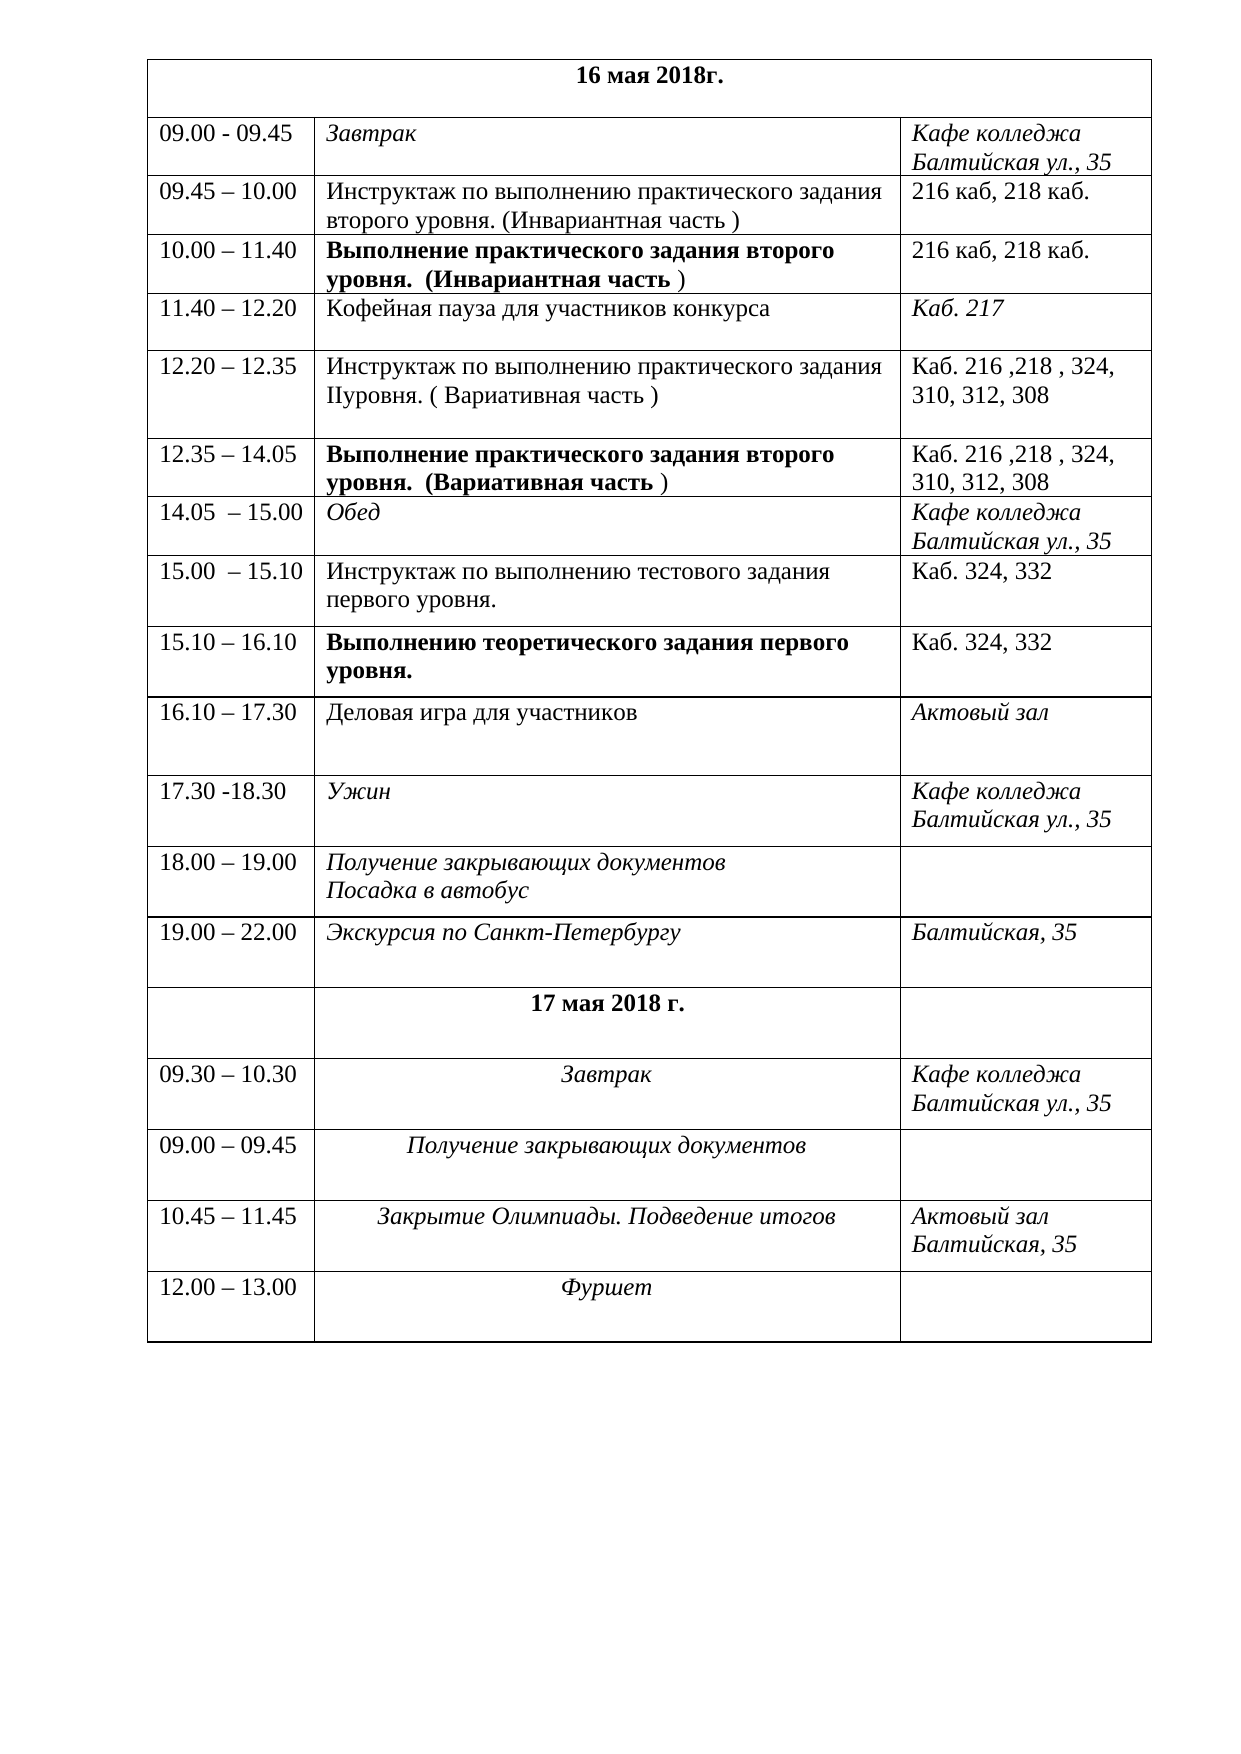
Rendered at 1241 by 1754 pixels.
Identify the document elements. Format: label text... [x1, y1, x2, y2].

table_cell Каб. 216 ,218 , 324, 310, 312, 308 [901, 439, 1151, 496]
table_cell Каб. 324, 332 [901, 556, 1151, 626]
table_cell 09.30 – 10.30 [148, 1059, 314, 1129]
table_cell 14.05 – 15.00 [148, 497, 314, 555]
table_cell Кафе колледжа Балтийская ул., 35 [901, 497, 1151, 555]
table_cell 09.45 – 10.00 [148, 176, 314, 234]
table_cell Каб. 216 ,218 , 324, 310, 312, 308 [901, 351, 1151, 438]
table_cell 17 мая 2018 г. [315, 988, 900, 1058]
table_cell Обед [315, 497, 900, 555]
table_cell Кафе колледжа Балтийская ул., 35 [901, 118, 1151, 175]
table_cell Экскурсия по Санкт-Петербургу [315, 918, 900, 987]
table_cell 12.20 – 12.35 [148, 351, 314, 438]
table_cell Каб. 217 [901, 294, 1151, 350]
table_cell Кафе колледжа Балтийская ул., 35 [901, 1059, 1151, 1129]
table_cell [901, 988, 1151, 1058]
table_cell 12.35 – 14.05 [148, 439, 314, 496]
table_cell [901, 1272, 1151, 1341]
table_cell 15.00 – 15.10 [148, 556, 314, 626]
table_cell Инструктаж по выполнению практического задания второго уровня. (Инвариантная часть ) [315, 176, 900, 234]
table_cell 11.40 – 12.20 [148, 294, 314, 350]
table_cell Деловая игра для участников [315, 698, 900, 775]
table_cell Кофейная пауза для участников конкурса [315, 294, 900, 350]
table_cell 216 каб, 218 каб. [901, 235, 1151, 292]
table_cell Актовый зал Балтийская, 35 [901, 1201, 1151, 1271]
table_cell 12.00 – 13.00 [148, 1272, 314, 1341]
table_cell Инструктаж по выполнению тестового задания первого уровня. [315, 556, 900, 626]
table_cell 09.00 – 09.45 [148, 1130, 314, 1200]
table_cell Закрытие Олимпиады. Подведение итогов [315, 1201, 900, 1271]
table_cell 16.10 – 17.30 [148, 698, 314, 775]
table_cell 18.00 – 19.00 [148, 847, 314, 916]
table_cell Каб. 324, 332 [901, 627, 1151, 696]
table_cell 10.00 – 11.40 [148, 235, 314, 292]
table_cell Актовый зал [901, 698, 1151, 775]
table_cell 10.45 – 11.45 [148, 1201, 314, 1271]
table_cell Инструктаж по выполнению практического задания IIуровня. ( Вариативная часть ) [315, 351, 900, 438]
table_cell Завтрак [315, 118, 900, 175]
table_cell 216 каб, 218 каб. [901, 176, 1151, 234]
table_cell Завтрак [315, 1059, 900, 1129]
table_cell Выполнение практического задания второго уровня. (Вариативная часть ) [315, 439, 900, 496]
table_cell [148, 988, 314, 1058]
table_cell 16 мая 2018г. [148, 60, 1151, 117]
table_cell [901, 1130, 1151, 1200]
table_cell Получение закрывающих документов [315, 1130, 900, 1200]
table_cell 19.00 – 22.00 [148, 918, 314, 987]
table_cell Фуршет [315, 1272, 900, 1341]
table_cell Выполнение практического задания второго уровня. (Инвариантная часть ) [315, 235, 900, 292]
table_cell Выполнению теоретического задания первого уровня. [315, 627, 900, 696]
table_cell Ужин [315, 776, 900, 846]
table_cell Балтийская, 35 [901, 918, 1151, 987]
table_cell 15.10 – 16.10 [148, 627, 314, 696]
table_cell Получение закрывающих документов Посадка в автобус [315, 847, 900, 916]
table_cell [901, 847, 1151, 916]
table_cell Кафе колледжа Балтийская ул., 35 [901, 776, 1151, 846]
table_cell 17.30 -18.30 [148, 776, 314, 846]
table_cell 09.00 - 09.45 [148, 118, 314, 175]
